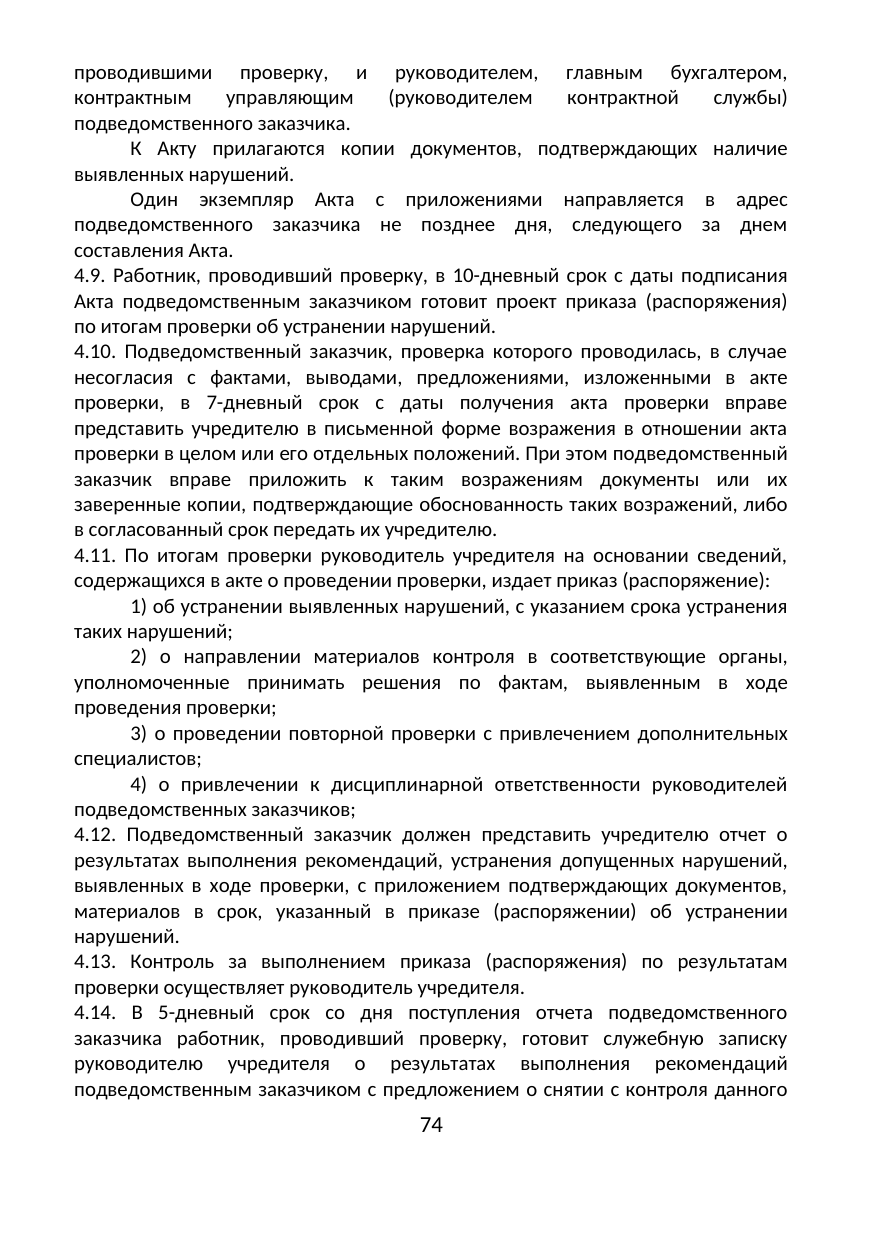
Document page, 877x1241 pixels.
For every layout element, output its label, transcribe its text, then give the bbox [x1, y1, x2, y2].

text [74, 59, 788, 135]
text 4.10. Подведомственный заказчик, проверка которого проводилась, в случае несогласия с фактами, выводами, предложениями, изложенными в акте проверки, в 7-дневный срок с даты получения акта проверки вправе представить учредителю в письменной форме возражения в отношении акта проверки в целом или его отдельных положений. При этом подведомственный заказчик вправе приложить к таким возражениям документы или их заверенные копии, подтверждающие обоснованность таких возражений, либо в согласованный срок передать их учредителю. [74, 339, 788, 542]
text 4) о привлечении к дисциплинарной ответственности руководителей подведомственных заказчиков; [74, 771, 788, 822]
text 4.11. По итогам проверки руководитель учредителя на основании сведений, содержащихся в акте о проведении проверки, издает приказ (распоряжение): [74, 542, 788, 593]
text 4.13. Контроль за выполнением приказа (распоряжения) по результатам проверки осуществляет руководитель учредителя. [74, 949, 788, 999]
text 4.9. Работник, проводивший проверку, в 10-дневный срок с даты подписания Акта подведомственным заказчиком готовит проект приказа (распоряжения) по итогам проверки об устранении нарушений. [74, 262, 788, 339]
text 4.12. Подведомственный заказчик должен представить учредителю отчет о результатах выполнения рекомендаций, устранения допущенных нарушений, выявленных в ходе проверки, с приложением подтверждающих документов, материалов в срок, указанный в приказе (распоряжении) об устранении нарушений. [74, 822, 788, 949]
text 1) об устранении выявленных нарушений, с указанием срока устранения таких нарушений; [74, 593, 788, 644]
text 3) о проведении повторной проверки с привлечением дополнительных специалистов; [74, 720, 788, 771]
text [74, 999, 788, 1101]
text 2) о направлении материалов контроля в соответствующие органы, уполномоченные принимать решения по фактам, выявленным в ходе проведения проверки; [74, 644, 788, 720]
text Один экземпляр Акта с приложениями направляется в адрес подведомственного заказчика не позднее дня, следующего за днем составления Акта. [74, 186, 788, 262]
text К Акту прилагаются копии документов, подтверждающих наличие выявленных нарушений. [74, 135, 788, 186]
